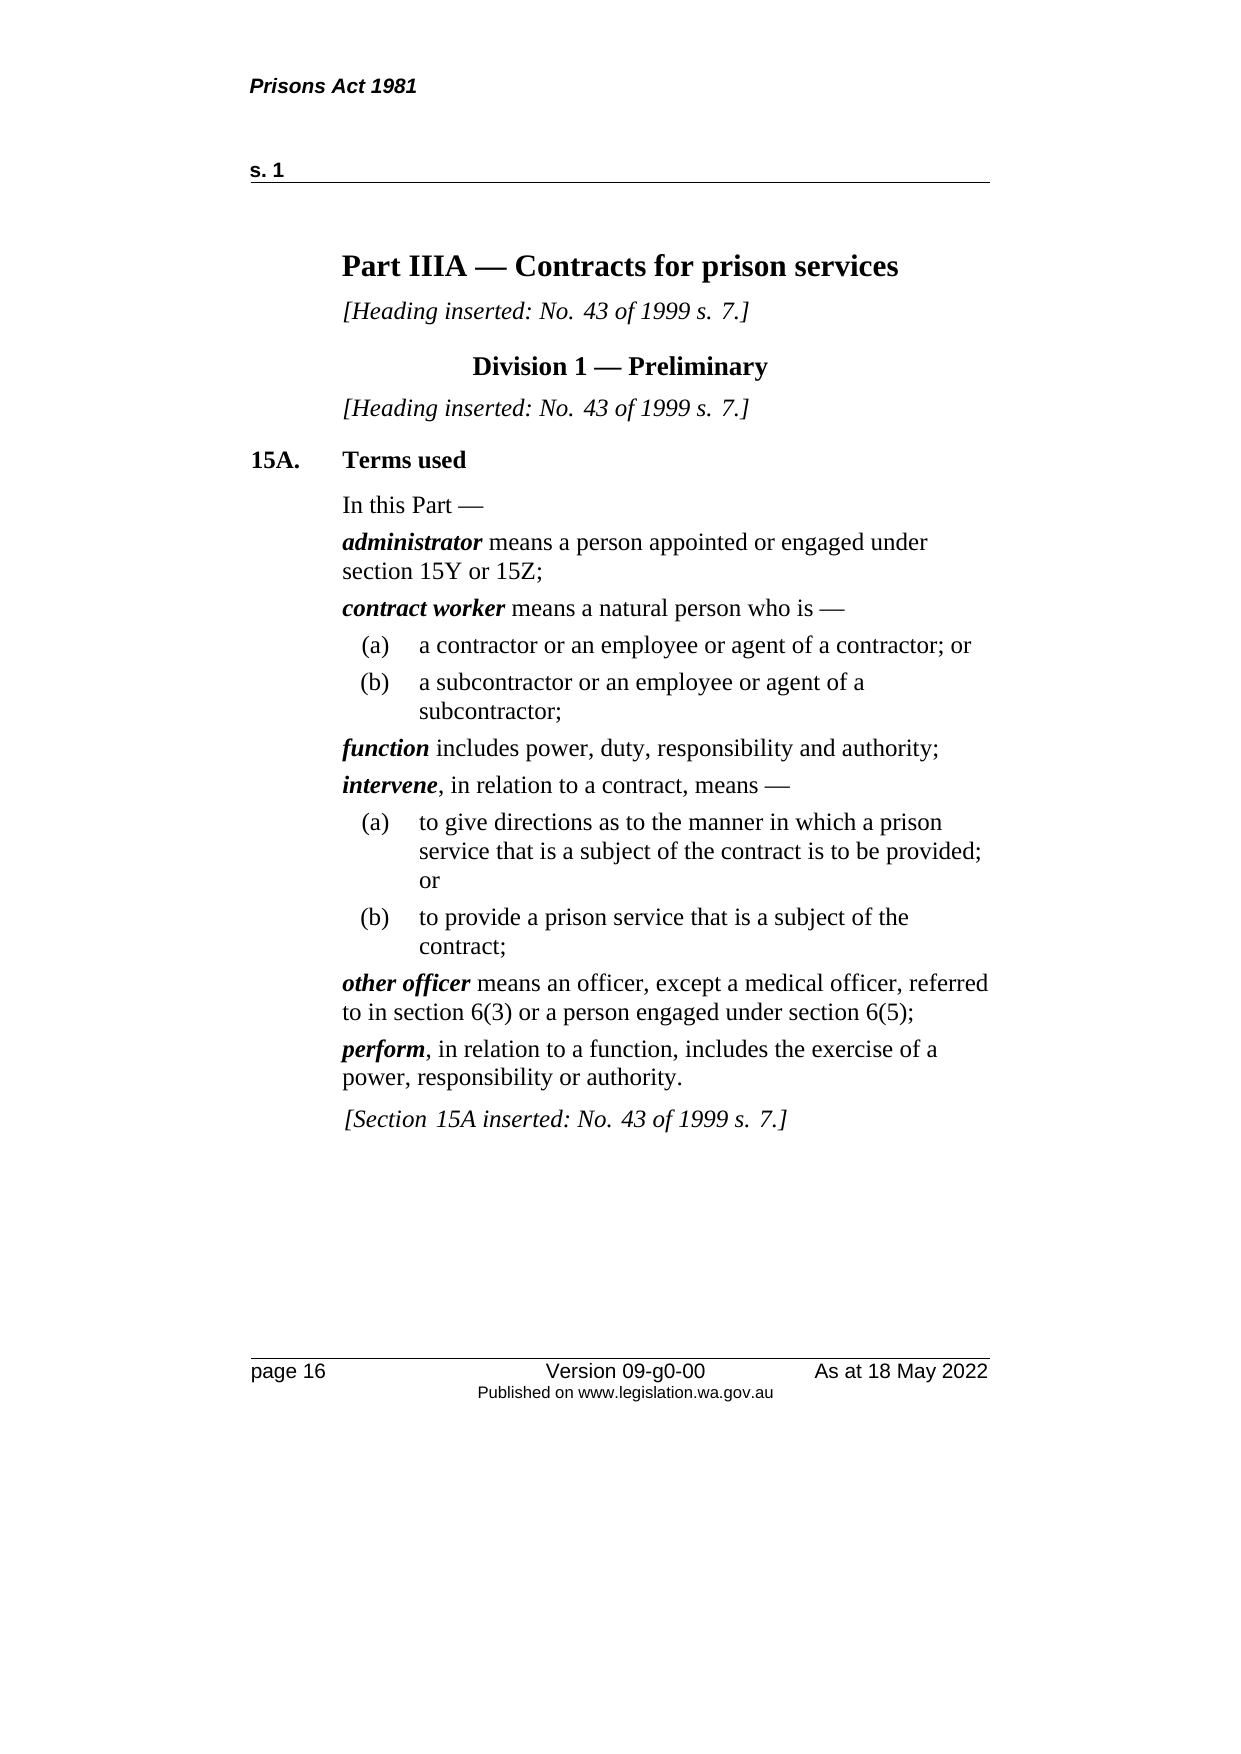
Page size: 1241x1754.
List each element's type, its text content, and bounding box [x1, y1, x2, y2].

text (b) a subcontractor or an employee or agent of a subcontractor; [251, 667, 990, 725]
subtitle 15A. Terms used [251, 445, 990, 474]
subtitle [Heading inserted: No. 43 of 1999 s. 7.] [251, 393, 990, 422]
text administrator means a person appointed or engaged under section 15Y or 15Z; [251, 527, 990, 585]
text (b) to provide a prison service that is a subject of the contract; [251, 902, 990, 959]
subtitle Part IIIA — Contracts for prison services [251, 247, 990, 283]
text (a) a contractor or an employee or agent of a contractor; or [251, 630, 990, 659]
text perform, in relation to a function, includes the exercise of a power, responsibility or authority. [251, 1034, 990, 1091]
text In this Part — [251, 490, 990, 519]
text contract worker means a natural person who is — [251, 593, 990, 622]
text (a) to give directions as to the manner in which a prison service that is a subject of the contract is to be provided; or [251, 807, 990, 894]
text other officer means an officer, except a medical officer, referred to in section 6(3) or a person engaged under section 6(5); [251, 968, 990, 1025]
text [Section 15A inserted: No. 43 of 1999 s. 7.] [251, 1104, 990, 1132]
subtitle [Heading inserted: No. 43 of 1999 s. 7.] [251, 296, 990, 325]
subtitle Division 1 — Preliminary [251, 350, 990, 381]
text intervene, in relation to a contract, means — [251, 770, 990, 799]
text function includes power, duty, responsibility and authority; [251, 733, 990, 762]
